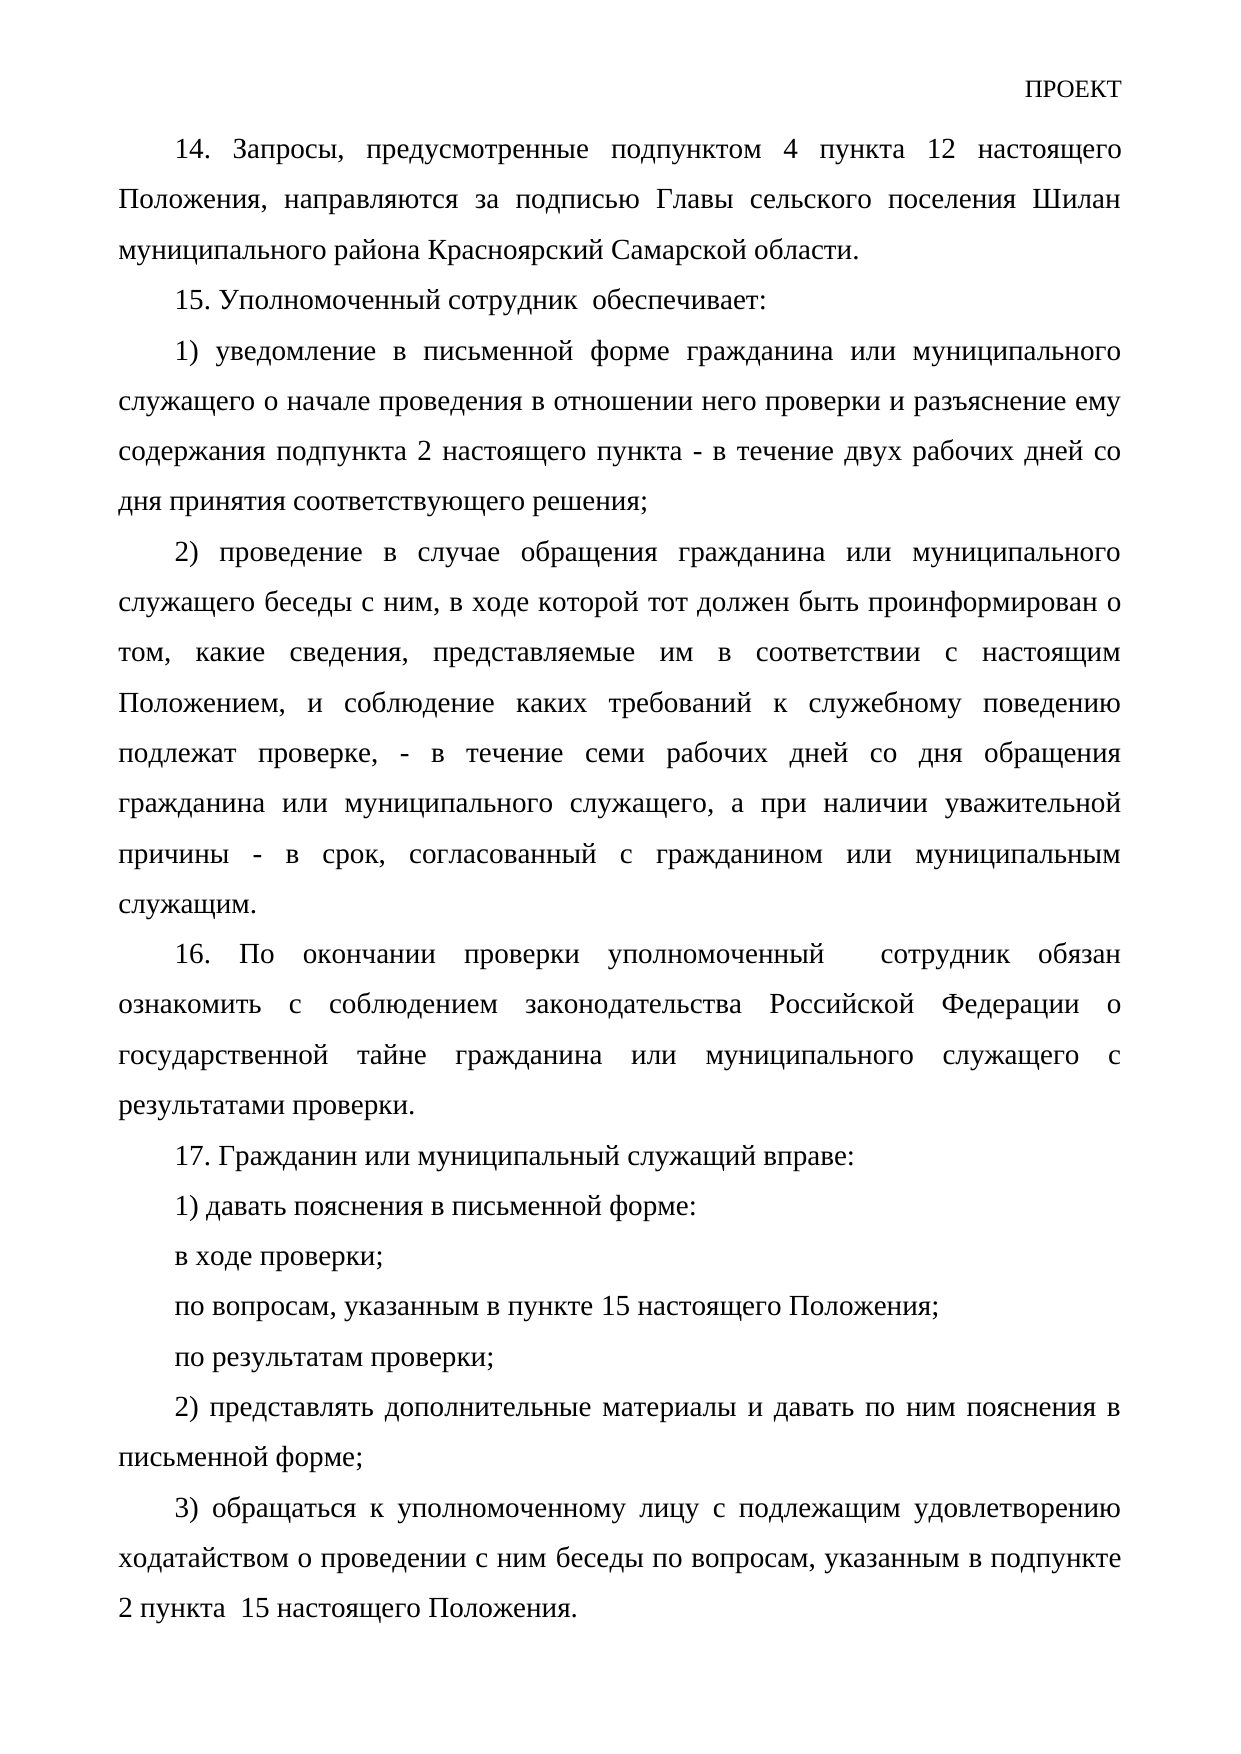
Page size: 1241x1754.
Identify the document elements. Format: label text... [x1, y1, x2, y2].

text по вопросам, указанным в пункте 15 настоящего Положения; [118, 1288, 1122, 1322]
text 14. Запросы, предусмотренные подпунктом 4 пункта 12 настоящего Положения, направляются за подписью Главы сельского поселения Шилан муниципального района Красноярский Самарской области. [118, 131, 1122, 266]
text 2) проведение в случае обращения гражданина или муниципального служащего беседы с ним, в ходе которой тот должен быть проинформирован о том, какие сведения, представляемые им в соответствии с настоящим Положением, и соблюдение каких требований к служебному поведению подлежат проверке, - в течение семи рабочих дней со дня обращения гражданина или муниципального служащего, а при наличии уважительной причины - в срок, согласованный с гражданином или муниципальным служащим. [118, 534, 1122, 919]
text 1) давать пояснения в письменной форме: [118, 1188, 1122, 1221]
text 2) представлять дополнительные материалы и давать по ним пояснения в письменной форме; [118, 1389, 1122, 1473]
text в ходе проверки; [118, 1238, 1122, 1272]
text 1) уведомление в письменной форме гражданина или муниципального служащего о начале проведения в отношении него проверки и разъяснение ему содержания подпункта 2 настоящего пункта - в течение двух рабочих дней со дня принятия соответствующего решения; [118, 333, 1122, 517]
text 3) обращаться к уполномоченному лицу с подлежащим удовлетворению ходатайством о проведении с ним беседы по вопросам, указанным в подпункте 2 пункта 15 настоящего Положения. [118, 1490, 1122, 1624]
text по результатам проверки; [118, 1339, 1122, 1372]
text 15. Уполномоченный сотрудник обеспечивает: [118, 282, 1122, 316]
text 16. По окончании проверки уполномоченный сотрудник обязан ознакомить с соблюдением законодательства Российской Федерации о государственной тайне гражданина или муниципального служащего с результатами проверки. [118, 936, 1122, 1121]
text 17. Гражданин или муниципальный служащий вправе: [118, 1138, 1122, 1171]
